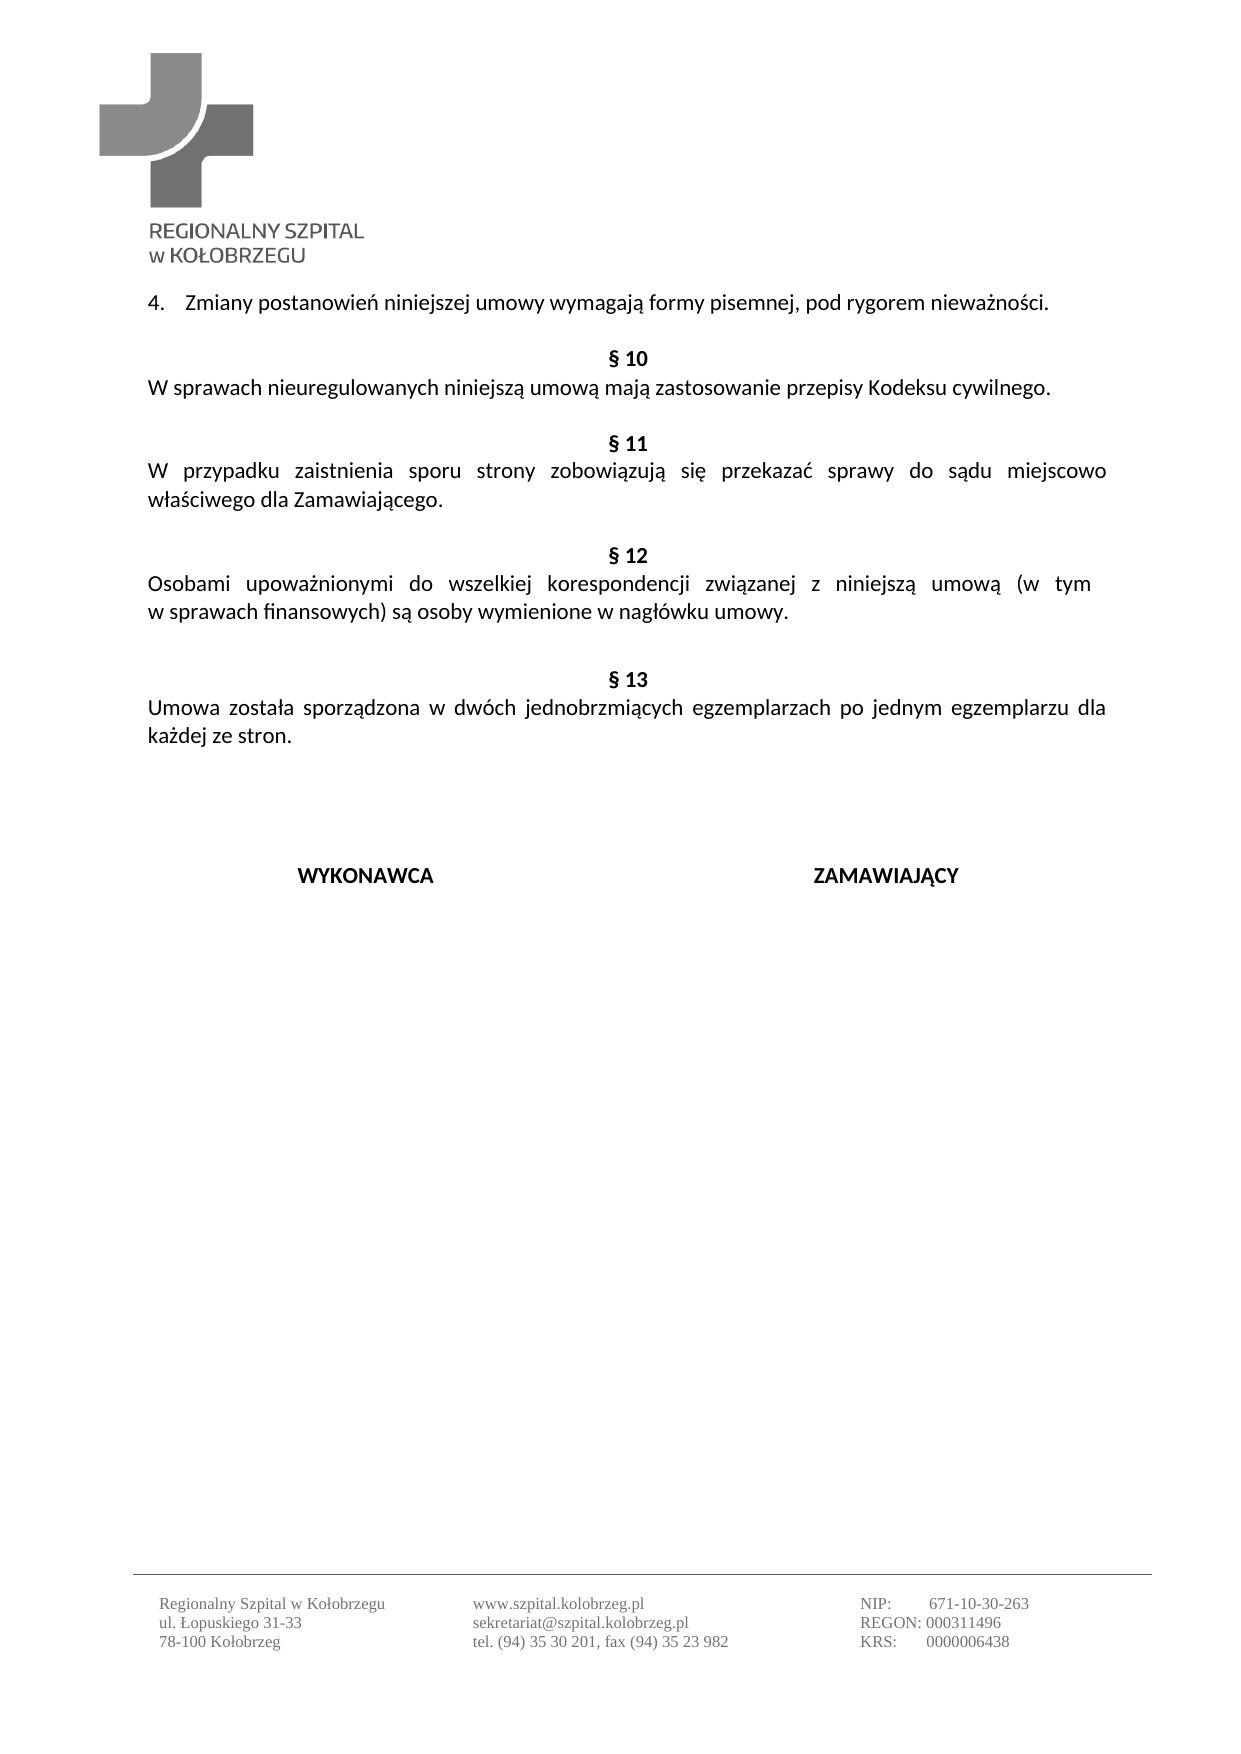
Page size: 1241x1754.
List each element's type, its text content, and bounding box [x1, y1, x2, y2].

text W przypadku zaistnienia sporu strony zobowiązują się przekazać sprawy do sądu miejscowo właściwego dla Zamawiającego. [148, 457, 1108, 513]
list Zmiany postanowień niniejszej umowy wymagają formy pisemnej, pod rygorem nieważności. [148, 288, 1108, 317]
text Umowa została sporządzona w dwóch jednobrzmiących egzemplarzach po jednym egzemplarzu dla każdej ze stron. [148, 693, 1108, 749]
text WYKONAWCA ZAMAWIAJĄCY [148, 861, 1108, 889]
text § 13 [148, 665, 1108, 693]
text W sprawach nieuregulowanych niniejszą umową mają zastosowanie przepisy Kodeksu cywilnego. [148, 373, 1108, 401]
text § 11 [148, 429, 1108, 457]
picture [91, 46, 370, 276]
text Osobami upoważnionymi do wszelkiej korespondencji związanej z niniejszą umową (w tym w sprawach finansowych) są osoby wymienione w nagłówku umowy. [148, 569, 1108, 625]
text § 10 [148, 344, 1108, 373]
text § 12 [148, 541, 1108, 569]
